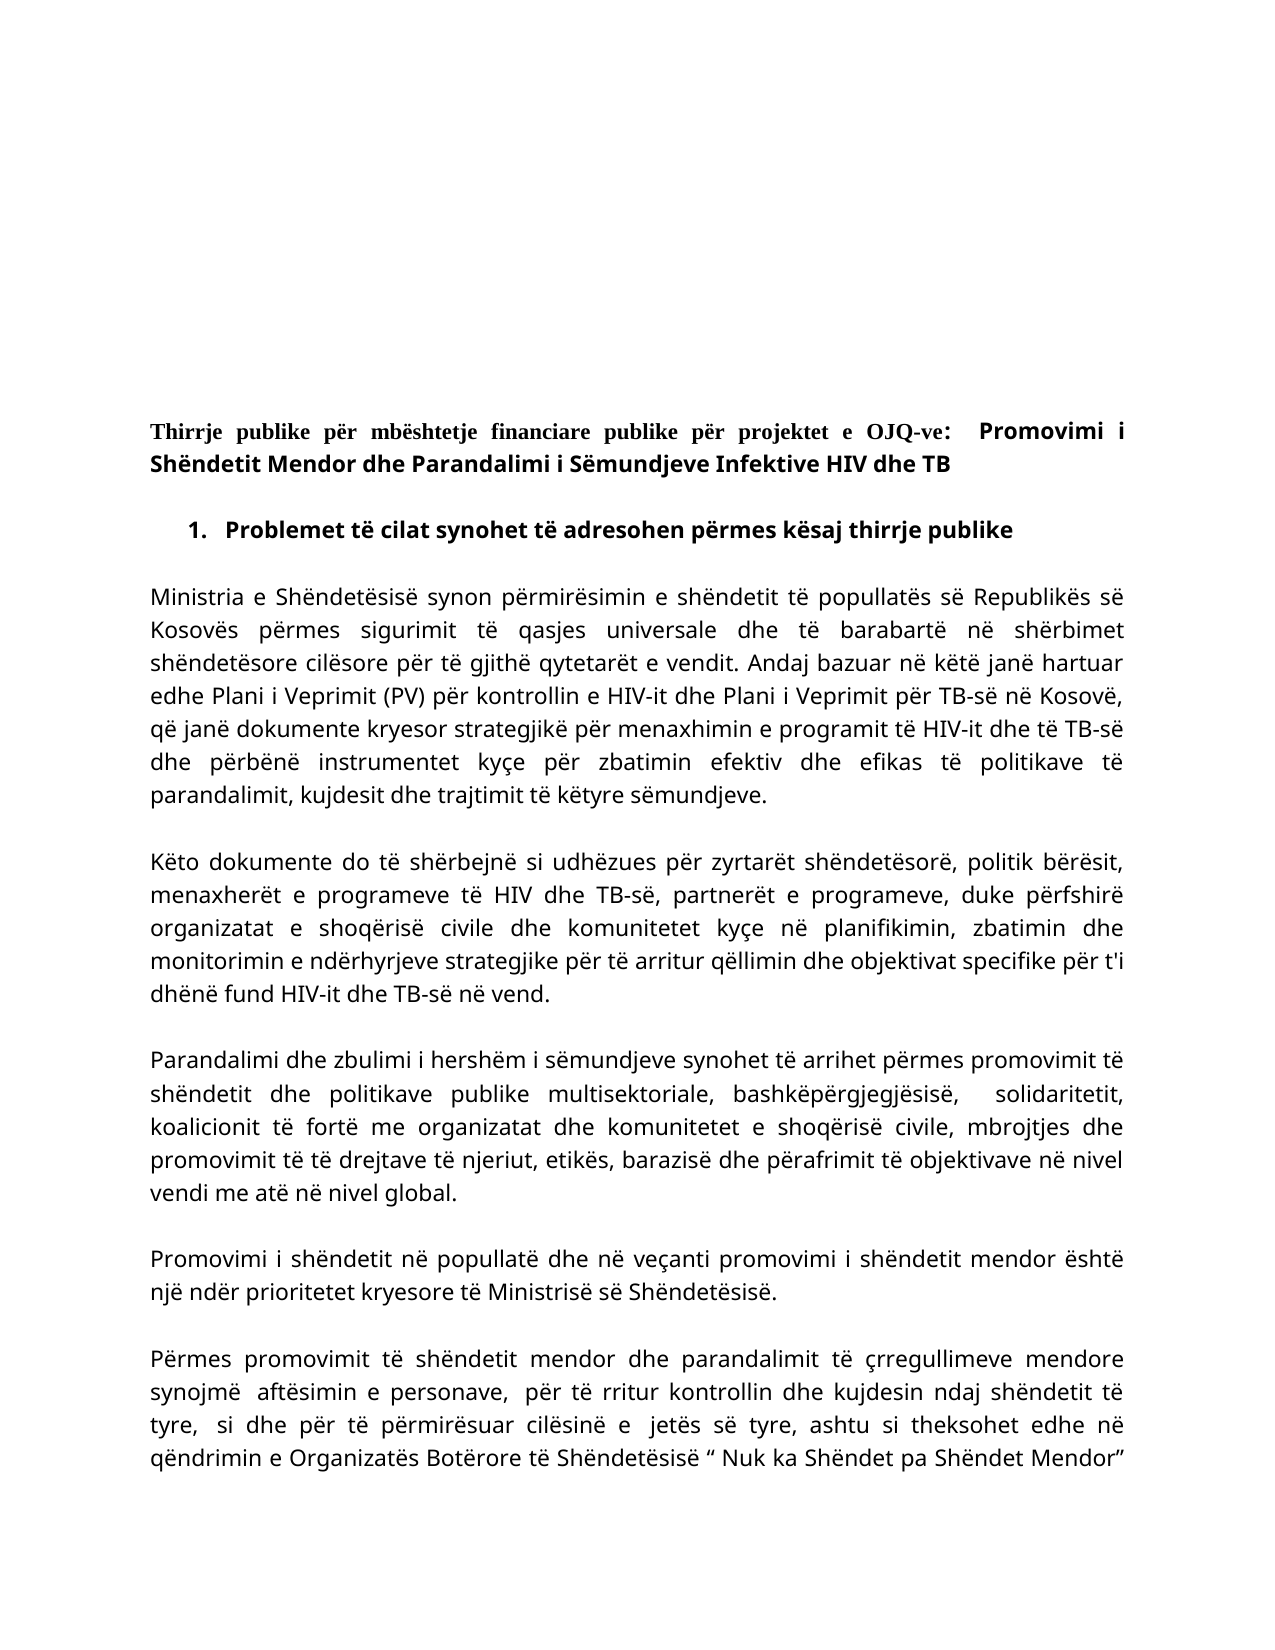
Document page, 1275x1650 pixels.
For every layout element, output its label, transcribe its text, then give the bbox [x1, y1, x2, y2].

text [150, 1342, 1125, 1473]
text Parandalimi dhe zbulimi i hershëm i sëmundjeve synohet të arrihet përmes promovimit të shëndetit dhe politikave publike multisektoriale, bashkëpërgjegjësisë, solidaritetit, koalicionit të fortë me organizatat dhe komunitetet e shoqërisë civile, mbrojtjes dhe promovimit të të drejtave të njeriut, etikës, barazisë dhe përafrimit të objektivave në nivel vendi me atë në nivel global. [150, 1044, 1125, 1208]
list Problemet të cilat synohet të adresohen përmes kësaj thirrje publike [187, 514, 1125, 546]
text Ministria e Shëndetësisë synon përmirësimin e shëndetit të popullatës së Republikës së Kosovës përmes sigurimit të qasjes universale dhe të barabartë në shërbimet shëndetësore cilësore për të gjithë qytetarët e vendit. Andaj bazuar në këtë janë hartuar edhe Plani i Veprimit (PV) për kontrollin e HIV-it dhe Plani i Veprimit për TB-së në Kosovë, që janë dokumente kryesor strategjikë për menaxhimin e programit të HIV-it dhe të TB-së dhe përbënë instrumentet kyçe për zbatimin efektiv dhe efikas të politikave të parandalimit, kujdesit dhe trajtimit të këtyre sëmundjeve. [150, 581, 1125, 811]
text Promovimi i shëndetit në popullatë dhe në veçanti promovimi i shëndetit mendor është një ndër prioritetet kryesore të Ministrisë së Shëndetësisë. [150, 1243, 1125, 1307]
text Këto dokumente do të shërbejnë si udhëzues për zyrtarët shëndetësorë, politik bërësit, menaxherët e programeve të HIV dhe TB-së, partnerët e programeve, duke përfshirë organizatat e shoqërisë civile dhe komunitetet kyçe në planifikimin, zbatimin dhe monitorimin e ndërhyrjeve strategjike për të arritur qëllimin dhe objektivat specifike për t'i dhënë fund HIV-it dhe TB-së në vend. [150, 846, 1125, 1009]
text Thirrje publike për mbështetje financiare publike për projektet e OJQ-ve: Promovimi i Shëndetit Mendor dhe Parandalimi i Sëmundjeve Infektive HIV dhe TB [150, 415, 1125, 479]
